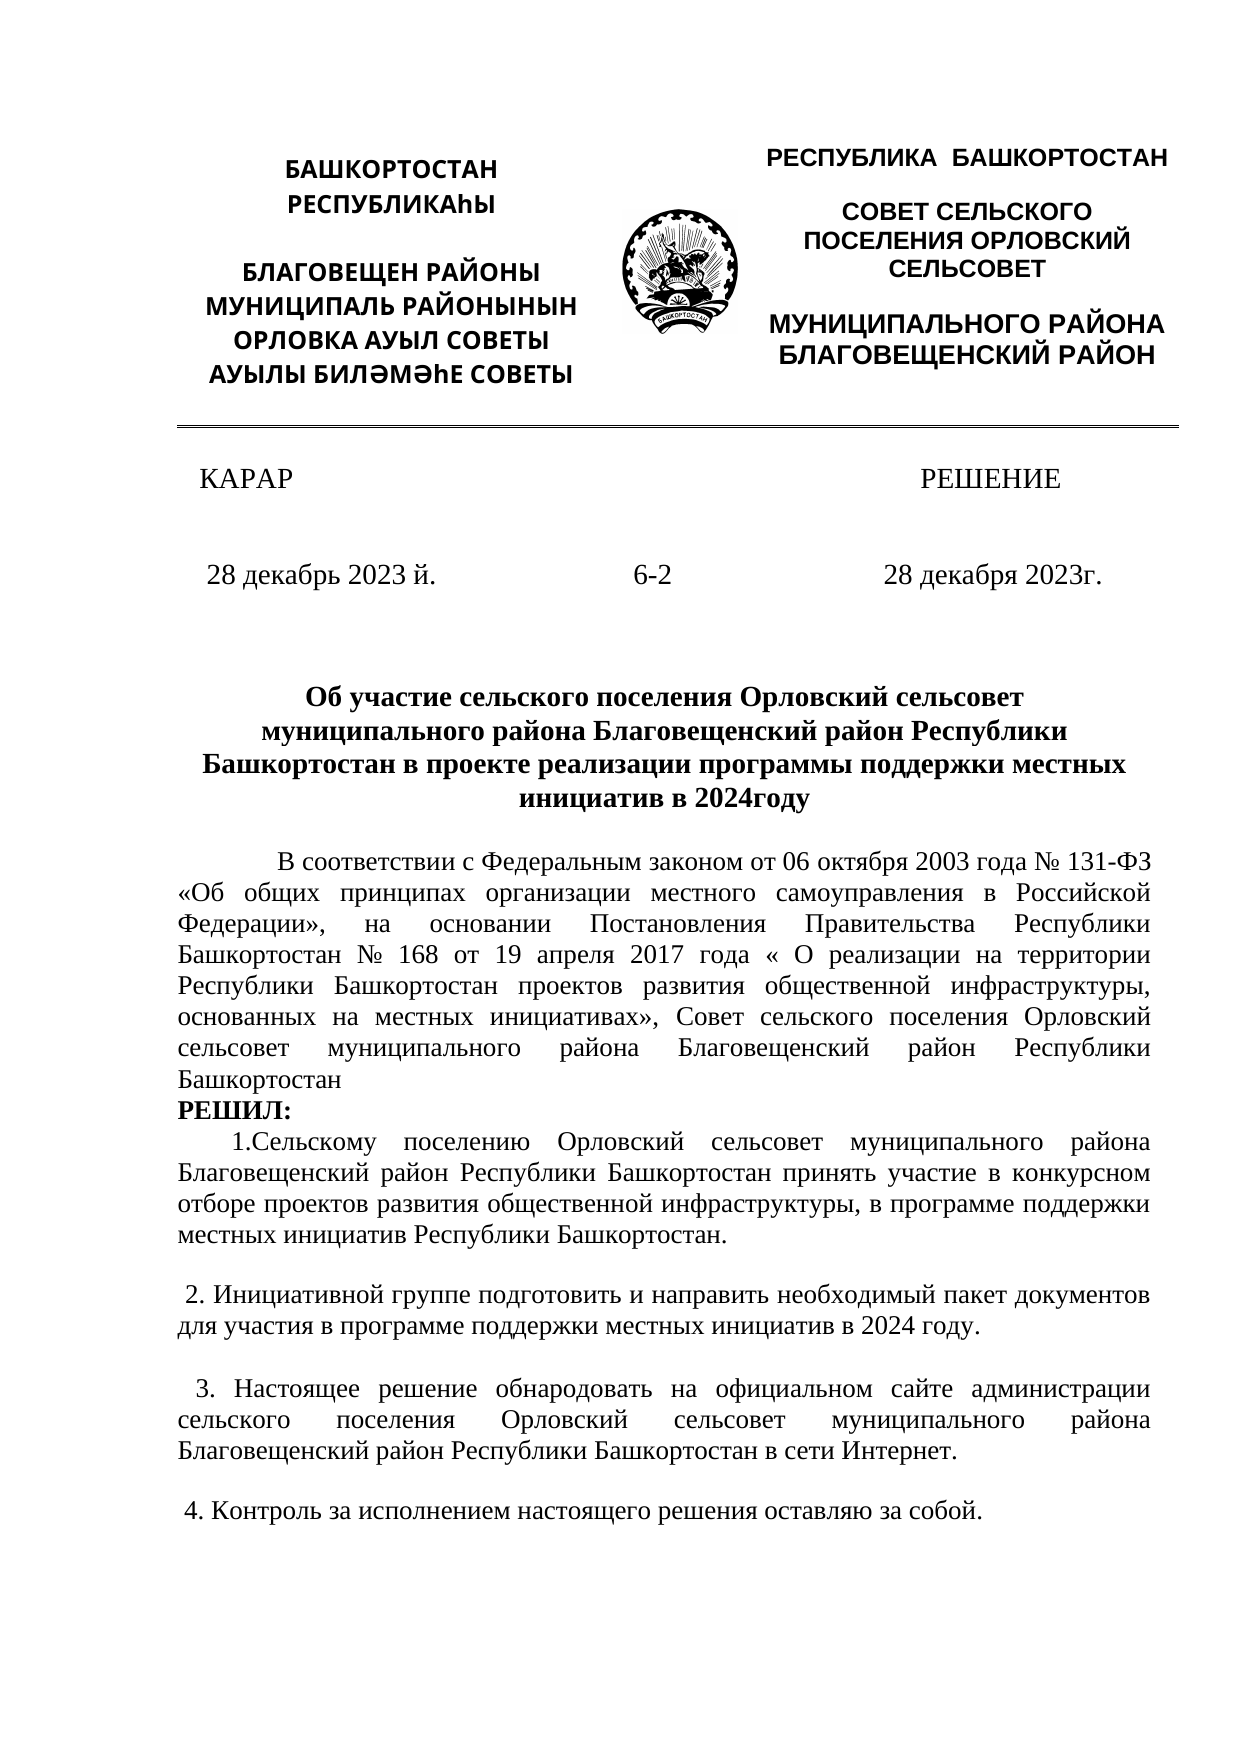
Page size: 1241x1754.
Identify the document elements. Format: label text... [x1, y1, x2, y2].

text 2. Инициативной группе подготовить и направить необходимый пакет документов для участия в программе поддержки местных инициатив в 2024 году. [177, 1278, 1152, 1341]
text Об участие сельского поселения Орловский сельсовет муниципального района Благовещенский район Республики Башкортостан в проекте реализации программы поддержки местных инициатив в 2024году [810, 679, 1152, 813]
text 3. Настоящее решение обнародовать на официальном сайте администрации сельского поселения Орловский сельсовет муниципального района Благовещенский район Республики Башкортостан в сети Интернет. [177, 1372, 1152, 1465]
text Об участие сельского поселения Орловский сельсовет муниципального района Благовещенский район Республики Башкортостан в проекте реализации программы поддержки местных инициатив в 2024году [177, 679, 519, 813]
text 28 декабрь 2023 й. 6-2 28 декабря 2023г. [177, 557, 1152, 591]
picture [622, 209, 738, 334]
text КАРАР РЕШЕНИЕ [177, 461, 1152, 495]
title РЕШИЛ: [177, 1094, 1152, 1125]
title В соответствии с Федеральным законом от 06 октября 2003 года № 131-ФЗ «Об общих принципах организации местного самоуправления в Российской Федерации», на основании Постановления Правительства Республики Башкортостан № 168 от 19 апреля 2017 года « О реализации на территории Республики Башкортостан проектов развития общественной инфраструктуры, основанных на местных инициативах», Совет сельского поселения Орловский сельсовет муниципального района Благовещенский район Республики Башкортостан [177, 845, 1152, 1094]
text 1.Сельскому поселению Орловский сельсовет муниципального района Благовещенский район Республики Башкортостан принять участие в конкурсном отборе проектов развития общественной инфраструктуры, в программе поддержки местных инициатив Республики Башкортостан. [177, 1125, 1152, 1249]
table_header БАШКОРТОСТАН РЕСПУБЛИКАhЫ БЛАГОВЕЩЕН РАЙОНЫ МУНИЦИПАЛЬ РАЙОНЫНЫН ОРЛОВКА АУЫЛ СОВЕТЫ АУЫЛЫ БИЛӘМӘhЕ СОВЕТЫ [177, 118, 605, 425]
table_header РЕСПУБЛИКА БАШКОРТОСТАН СОВЕТ СЕЛЬСКОГО ПОСЕЛЕНИЯ ОРЛОВСКИЙ СЕЛЬСОВЕТ МУНИЦИПАЛЬНОГО РАЙОНА БЛАГОВЕЩЕНСКИЙ РАЙОН [755, 118, 1179, 425]
table_header [605, 118, 755, 425]
text 4. Контроль за исполнением настоящего решения оставляю за собой. [177, 1494, 1152, 1525]
